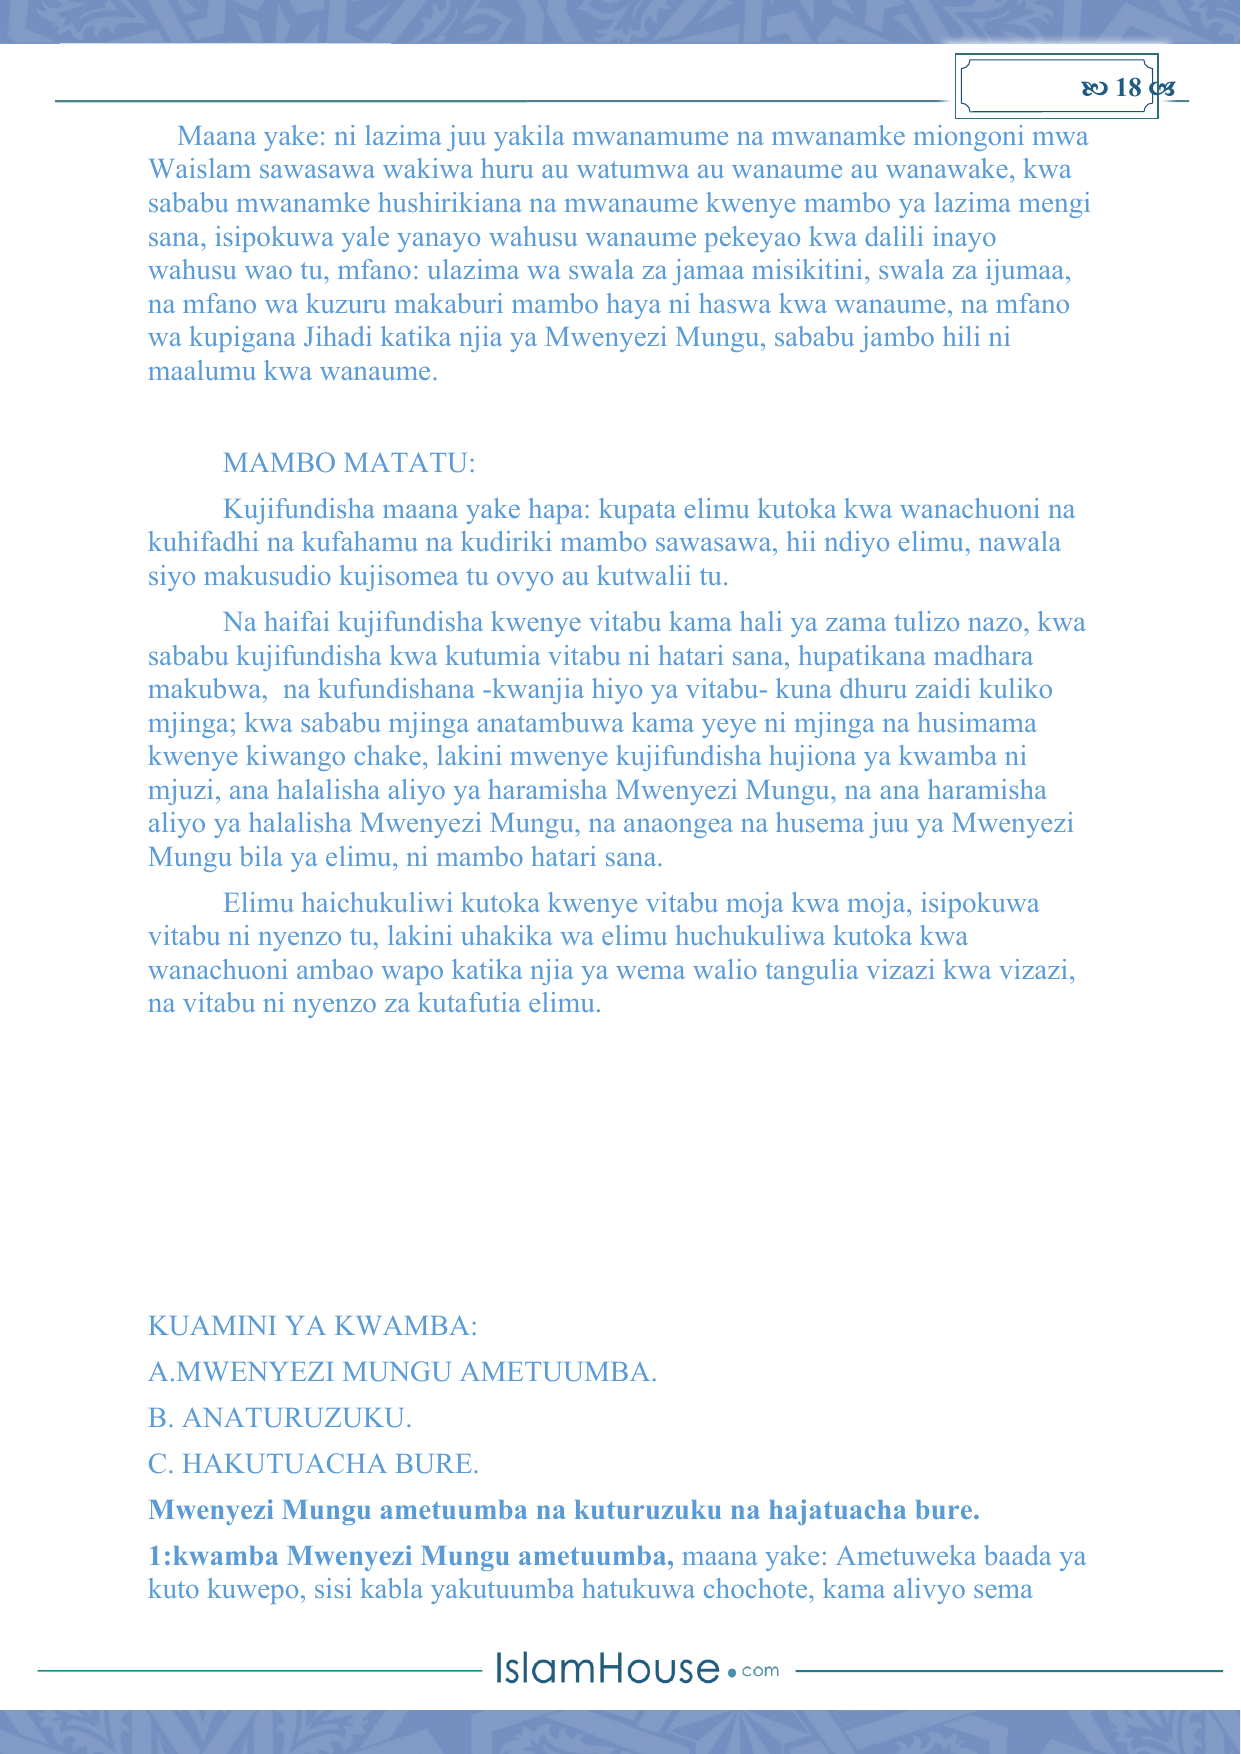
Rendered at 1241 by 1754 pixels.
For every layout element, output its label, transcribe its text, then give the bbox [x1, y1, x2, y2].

text Elimu haichukuliwi kutoka kwenye vitabu moja kwa moja, isipokuwa vitabu ni nyenzo tu, lakini uhakika wa elimu huchukuliwa kutoka kwa wanachuoni ambao wapo katika njia ya wema walio tangulia vizazi kwa vizazi, na vitabu ni nyenzo za kutafutia elimu. [148, 885, 1092, 1019]
text B. ANATURUZUKU. [148, 1400, 1092, 1433]
picture [487, 1646, 1224, 1691]
text Maana yake: ni lazima juu yakila mwanamume na mwanamke miongoni mwa Waislam sawasawa wakiwa huru au watumwa au wanaume au wanawake, kwa sababu mwanamke hushirikiana na mwanaume kwenye mambo ya lazima mengi sana, isipokuwa yale yanayo wahusu wanaume pekeyao kwa dalili inayo wahusu wao tu, mfano: ulazima wa swala za jamaa misikitini, swala za ijumaa, na mfano wa kuzuru makaburi mambo haya ni haswa kwa wanaume, na mfano wa kupigana Jihadi katika njia ya Mwenyezi Mungu, sababu jambo hili ni maalumu kwa wanaume. [148, 118, 1092, 386]
text C. HAKUTUACHA BURE. [148, 1446, 1092, 1479]
text MAMBO MATATU: [148, 445, 1092, 478]
text KUAMINI YA KWAMBA: [148, 1308, 1092, 1341]
picture [28, 1645, 483, 1691]
text Na haifai kujifundisha kwenye vitabu kama hali ya zama tulizo nazo, kwa sababu kujifundisha kwa kutumia vitabu ni hatari sana, hupatikana madhara makubwa, na kufundishana -kwanjia hiyo ya vitabu- kuna dhuru zaidi kuliko mjinga; kwa sababu mjinga anatambuwa kama yeye ni mjinga na husimama kwenye kiwango chake, lakini mwenye kujifundisha hujiona ya kwamba ni mjuzi, ana halalisha aliyo ya haramisha Mwenyezi Mungu, na ana haramisha aliyo ya halalisha Mwenyezi Mungu, na anaongea na husema juu ya Mwenyezi Mungu bila ya elimu, ni mambo hatari sana. [148, 604, 1092, 872]
text Mwenyezi Mungu ametuumba na kuturuzuku na hajatuacha bure. [148, 1492, 1092, 1526]
text Kujifundisha maana yake hapa: kupata elimu kutoka kwa wanachuoni na kuhifadhi na kufahamu na kudiriki mambo sawasawa, hii ndiyo elimu, nawala siyo makusudio kujisomea tu ovyo au kutwalii tu. [148, 491, 1092, 592]
text A.MWENYEZI MUNGU AMETUUMBA. [148, 1354, 1092, 1387]
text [148, 1538, 1092, 1605]
